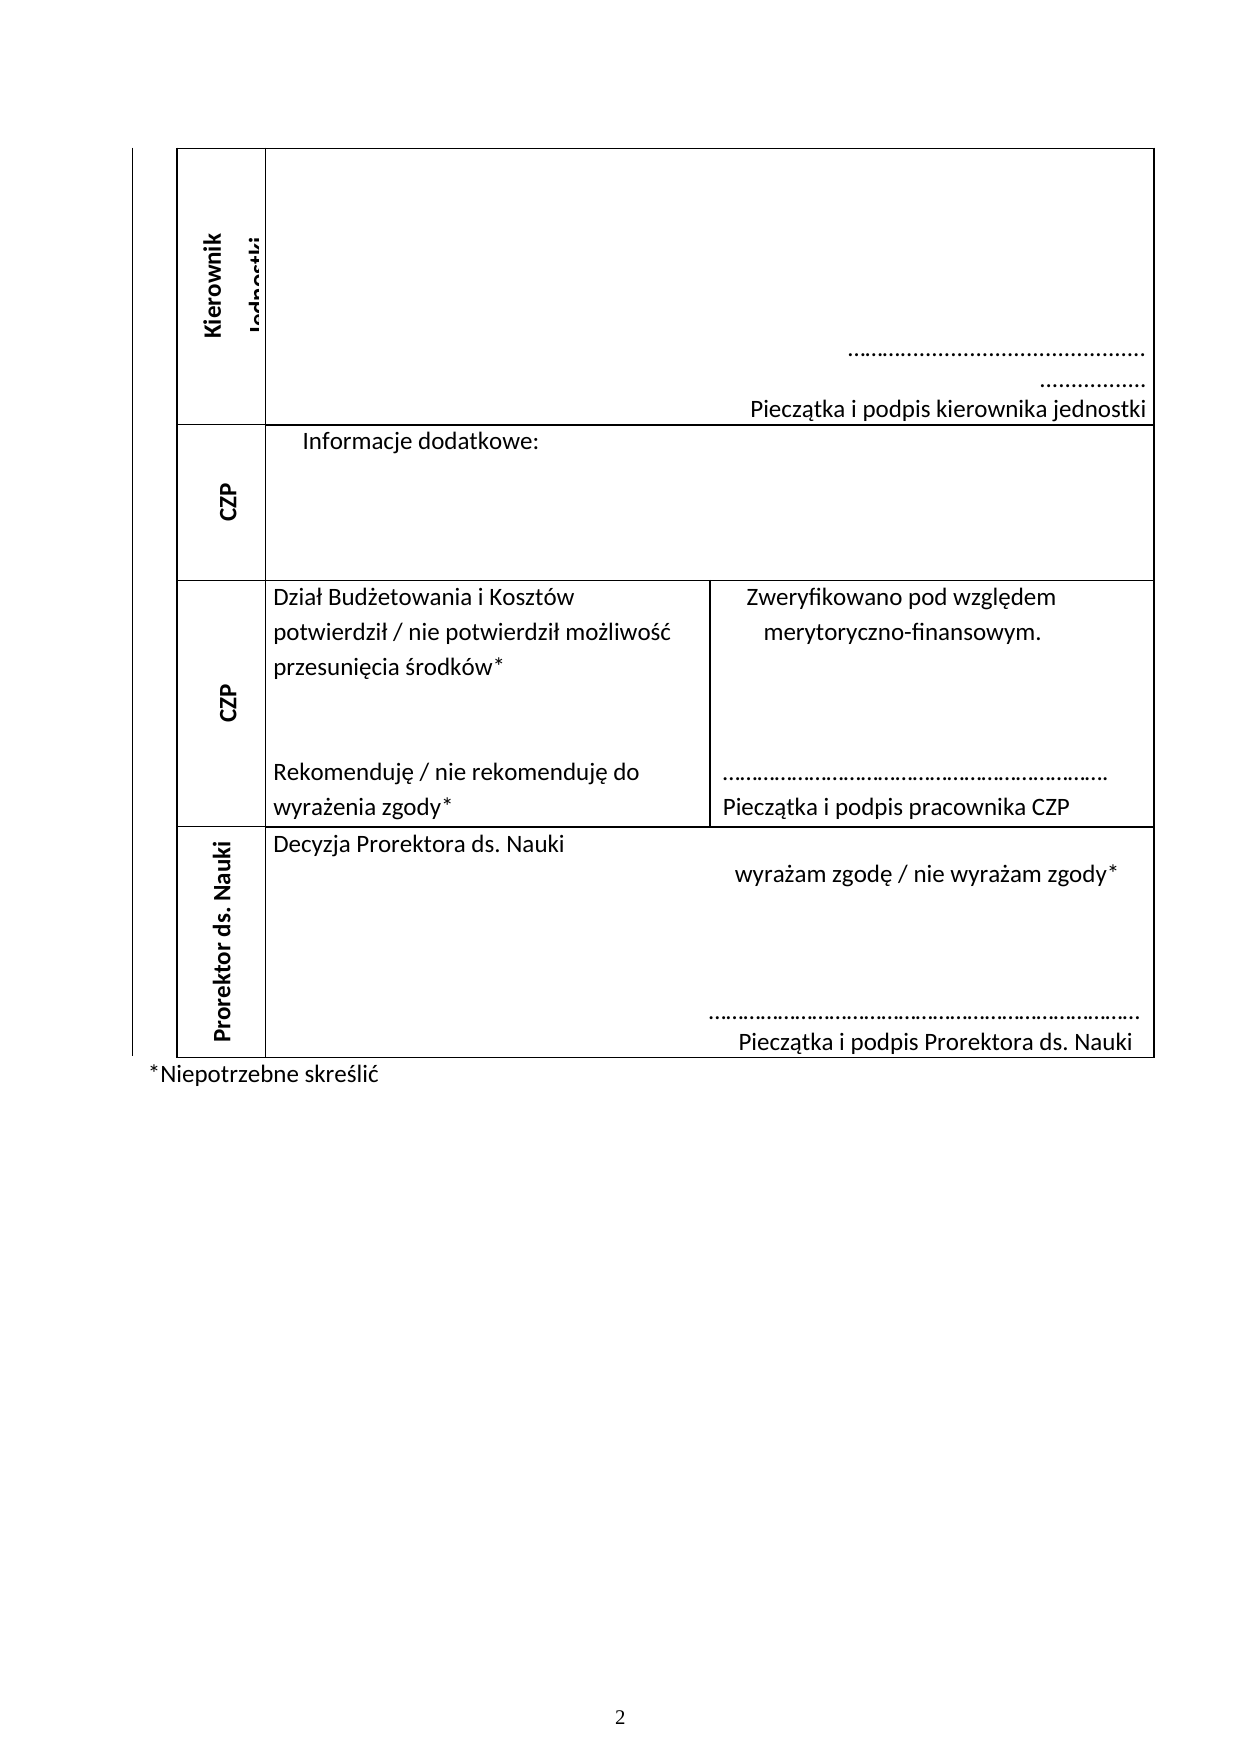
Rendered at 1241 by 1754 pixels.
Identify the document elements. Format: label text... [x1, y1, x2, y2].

table_cell Zweryfikowano pod względem merytoryczno-finansowym. …………………………………………………………. Pieczątka i podpis pracownika CZP [711, 581, 1153, 826]
table_cell CZP [178, 581, 265, 826]
table_cell Kierownik Jednostki [178, 149, 265, 424]
table_cell ………........................................................ Pieczątka i podpis kierownika jednostki [266, 149, 1153, 424]
table_cell Prorektor ds. Nauki [178, 827, 265, 1056]
table_cell CZP [178, 425, 265, 580]
table_cell Dział Budżetowania i Kosztów potwierdził / nie potwierdził możliwość przesunięcia środków* Rekomenduję / nie rekomenduję do wyrażenia zgody* [266, 581, 709, 826]
table_cell Decyzja Prorektora ds. Nauki wyrażam zgodę / nie wyrażam zgody* ………………………………………………………………… Pieczątka i podpis Prorektora ds. Nauki [266, 828, 1153, 1056]
text *Niepotrzebne skreślić [148, 1058, 1093, 1088]
table_cell Informacje dodatkowe: [266, 426, 1153, 580]
